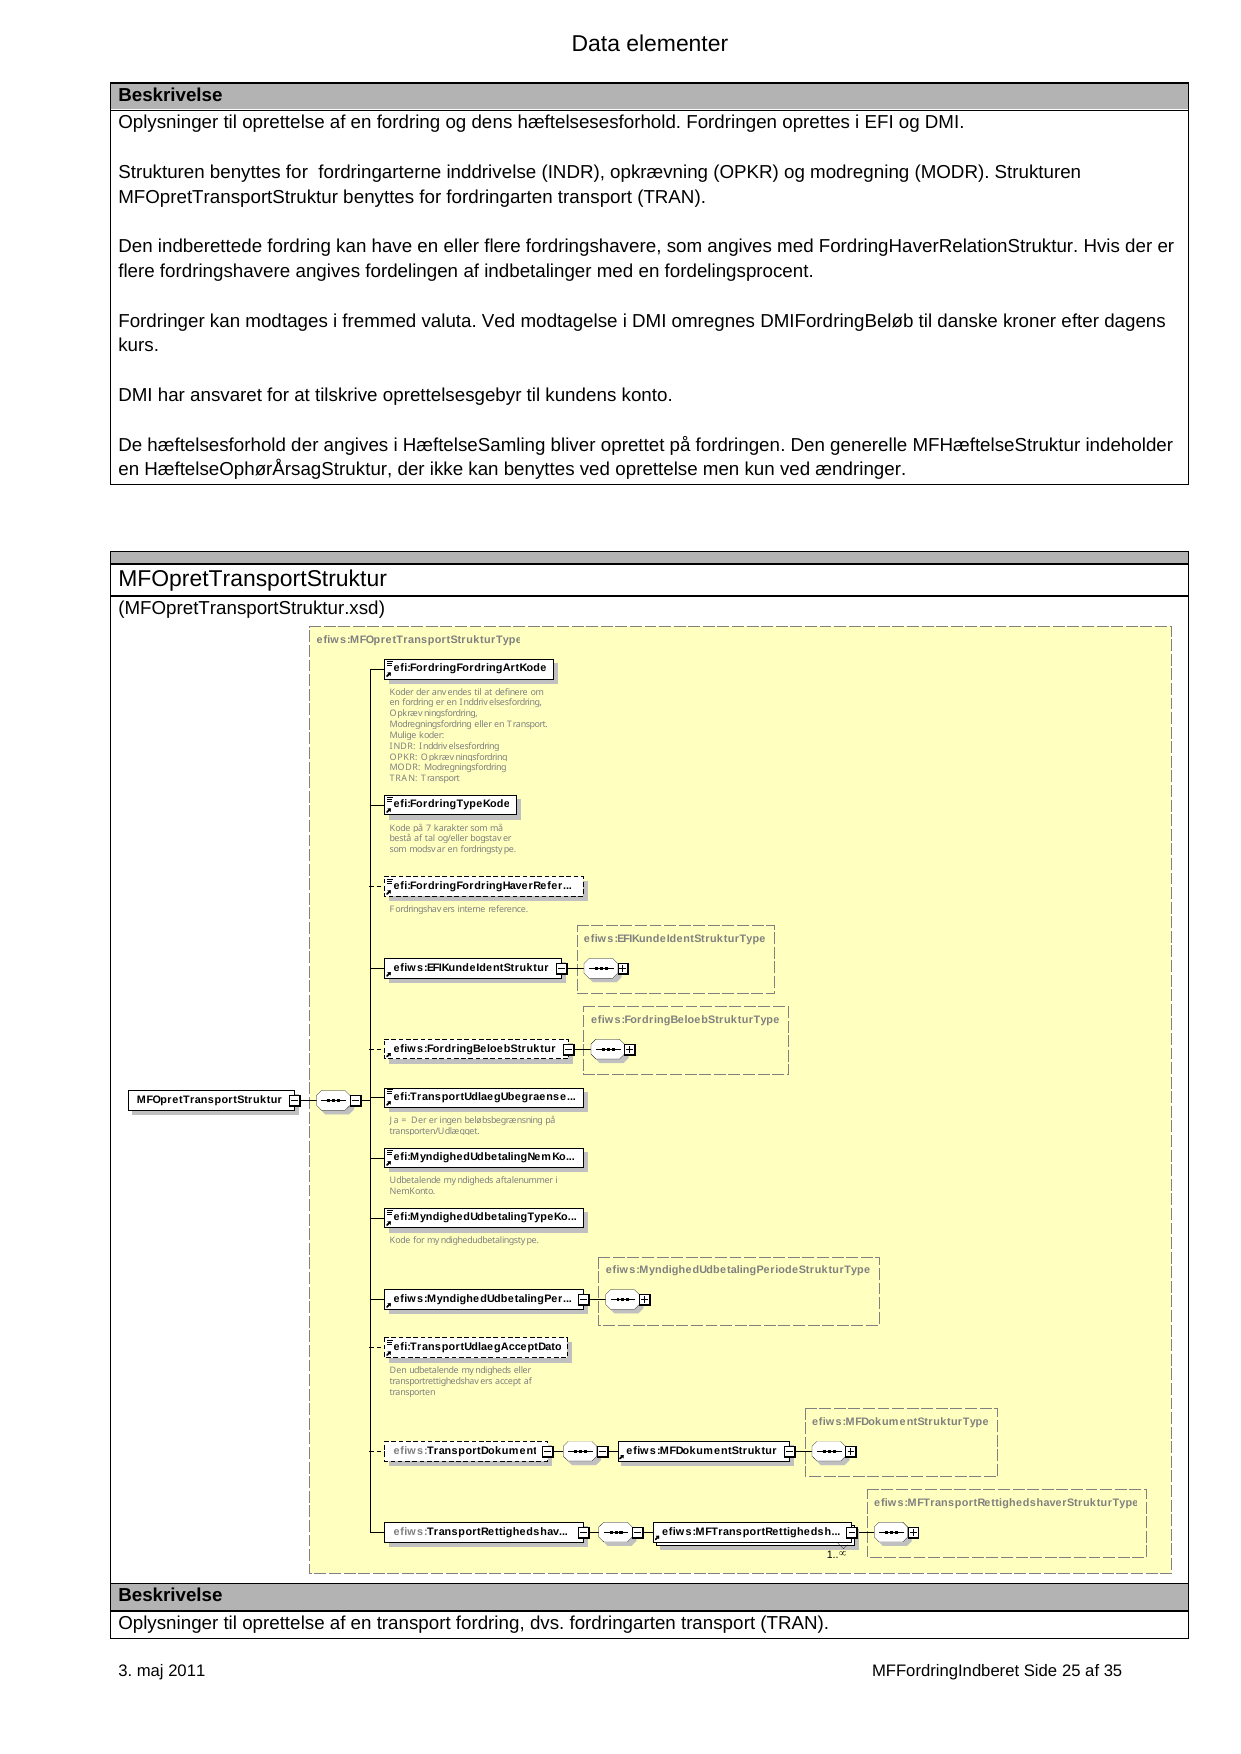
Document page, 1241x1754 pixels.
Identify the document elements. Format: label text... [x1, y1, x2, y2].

table_cell Oplysninger til oprettelse af en fordring og dens hæftelsesesforhold. Fordringen oprettes i EFI og DMI. Strukturen benyttes for fordringarterne inddrivelse (INDR), opkrævning (OPKR) og modregning (MODR). Strukturen MFOpretTransportStruktur benyttes for fordringarten transport (TRAN). Den indberettede fordring kan have en eller flere fordringshavere, som angives med FordringHaverRelationStruktur. Hvis der er flere fordringshavere angives fordelingen af indbetalinger med en fordelingsprocent. Fordringer kan modtages i fremmed valuta. Ved modtagelse i DMI omregnes DMIFordringBeløb til danske kroner efter dagens kurs. DMI har ansvaret for at tilskrive oprettelsesgebyr til kundens konto. De hæftelsesforhold der angives i HæftelseSamling bliver oprettet på fordringen. Den generelle MFHæftelseStruktur indeholder en HæftelseOphørÅrsagStruktur, der ikke kan benyttes ved oprettelse men kun ved ændringer. [111, 111, 1188, 484]
table_cell Beskrivelse [111, 1584, 1188, 1610]
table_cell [111, 1612, 1188, 1637]
table_header [111, 552, 1188, 563]
table_cell (MFOpretTransportStruktur.xsd) [111, 597, 1188, 1583]
table_cell Beskrivelse [111, 84, 1188, 109]
table_cell MFOpretTransportStruktur [111, 565, 1188, 595]
